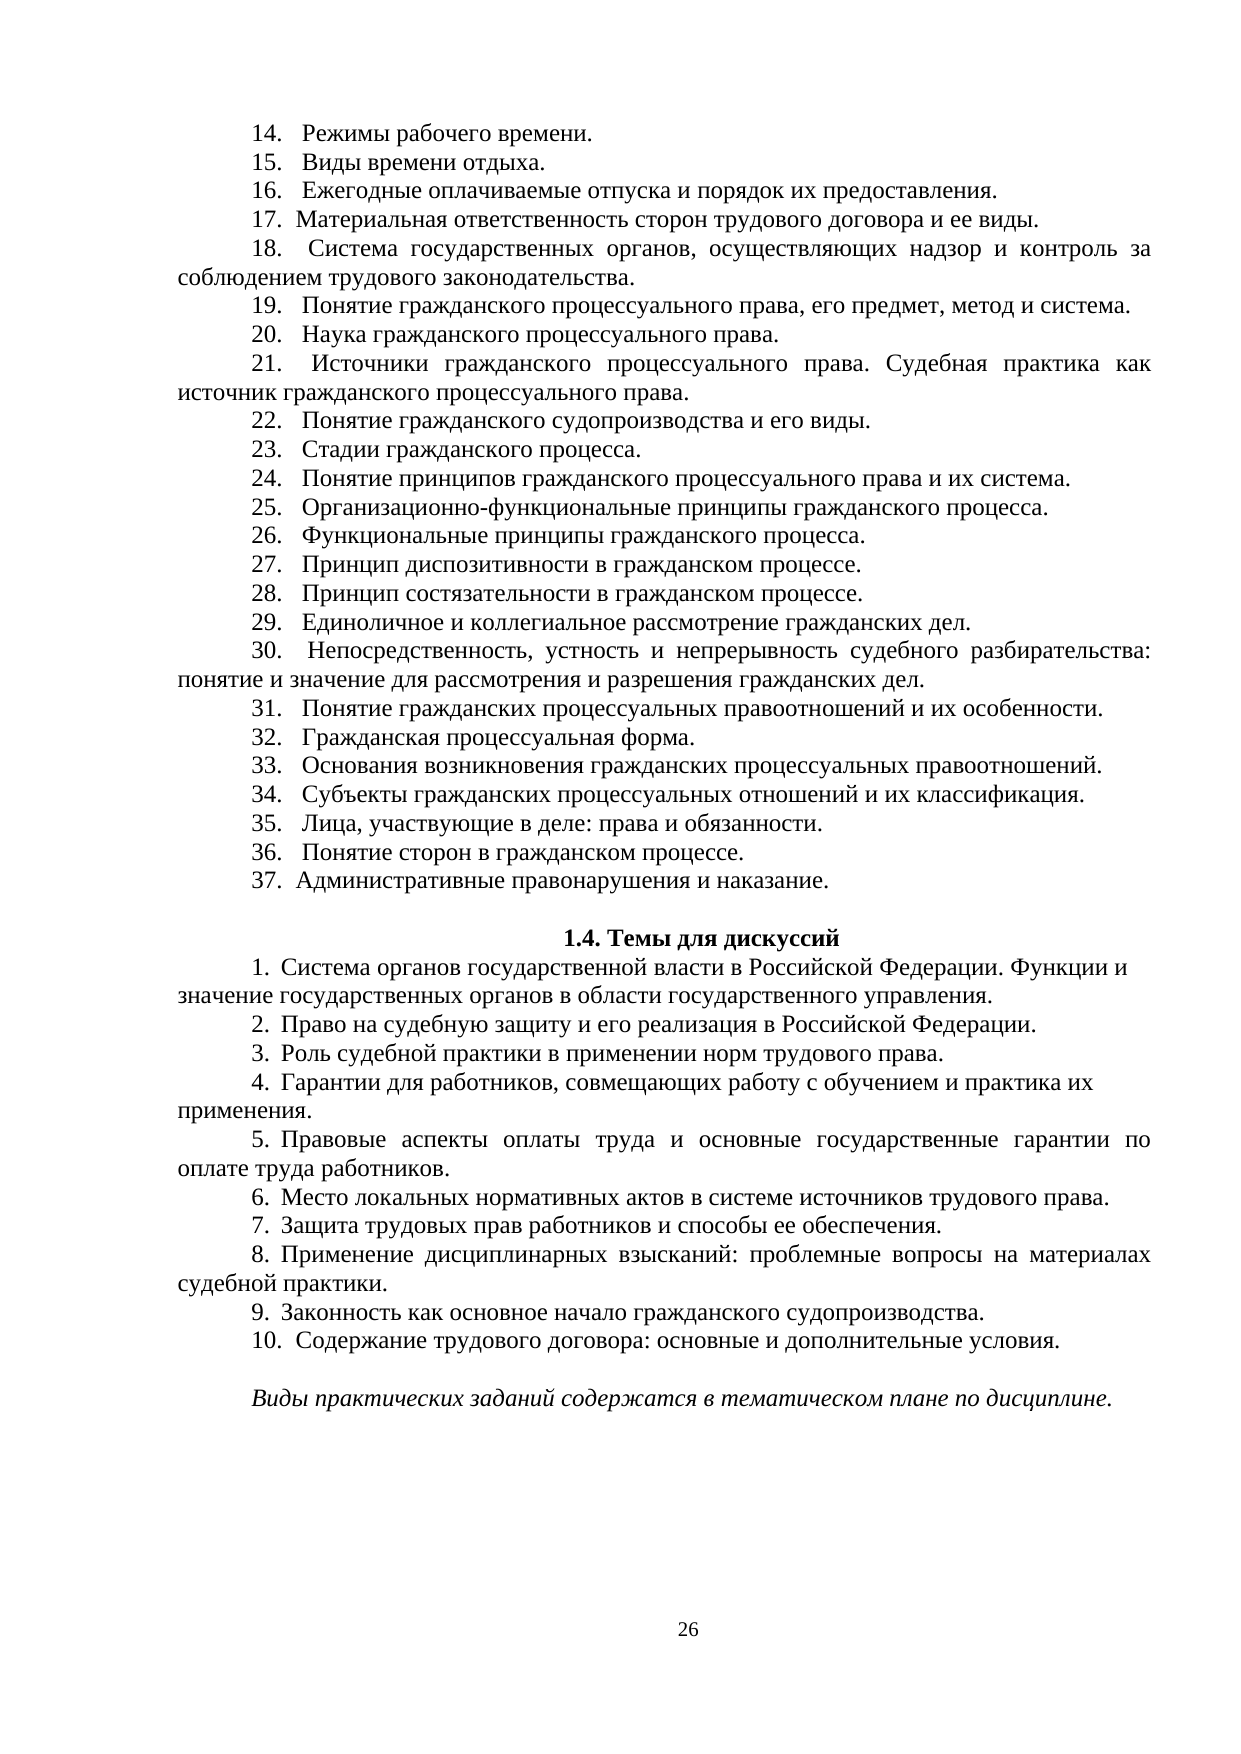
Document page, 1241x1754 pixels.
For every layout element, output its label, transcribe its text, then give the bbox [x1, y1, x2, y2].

list Понятие сторон в гражданском процессе. [177, 837, 1152, 866]
list Защита трудовых прав работников и способы ее обеспечения. [177, 1211, 1152, 1239]
list Материальная ответственность сторон трудового договора и ее виды. [177, 204, 1152, 233]
list Виды практических заданий содержатся в тематическом плане по дисциплине. [177, 1383, 1152, 1412]
list Понятие принципов гражданского процессуального права и их система. [177, 463, 1152, 492]
list Понятие гражданского процессуального права, его предмет, метод и система. [177, 291, 1152, 319]
list Ежегодные оплачиваемые отпуска и порядок их предоставления. [177, 176, 1152, 204]
list Система государственных органов, осуществляющих надзор и контроль за соблюдением трудового законодательства. [177, 233, 1152, 291]
list Лица, участвующие в деле: права и обязанности. [177, 808, 1152, 837]
list Понятие гражданского судопроизводства и его виды. [177, 406, 1152, 434]
list Организационно-функциональные принципы гражданского процесса. [177, 492, 1152, 521]
list Административные правонарушения и наказание. [177, 866, 1152, 894]
list Стадии гражданского процесса. [177, 434, 1152, 463]
list Понятие гражданских процессуальных правоотношений и их особенности. [177, 693, 1152, 722]
list Наука гражданского процессуального права. [177, 319, 1152, 348]
list Принцип состязательности в гражданском процессе. [177, 578, 1152, 607]
list Принцип диспозитивности в гражданском процессе. [177, 549, 1152, 578]
list Непосредственность, устность и непрерывность судебного разбирательства: понятие и значение для рассмотрения и разрешения гражданских дел. [177, 636, 1152, 693]
list Виды времени отдыха. [177, 147, 1152, 176]
list Гарантии для работников, совмещающих работу с обучением и практика их применения. [177, 1067, 1152, 1124]
list Применение дисциплинарных взысканий: проблемные вопросы на материалах судебной практики. [177, 1239, 1152, 1297]
list Место локальных нормативных актов в системе источников трудового права. [177, 1182, 1152, 1211]
list Содержание трудового договора: основные и дополнительные условия. [177, 1326, 1152, 1354]
list Гражданская процессуальная форма. [177, 722, 1152, 751]
list Субъекты гражданских процессуальных отношений и их классификация. [177, 779, 1152, 808]
text 1.4. Темы для дискуссий [177, 923, 1152, 952]
list Законность как основное начало гражданского судопроизводства. [177, 1297, 1152, 1326]
list Функциональные принципы гражданского процесса. [177, 521, 1152, 549]
list Система органов государственной власти в Российской Федерации. Функции и значение государственных органов в области государственного управления. [177, 952, 1152, 1009]
list Режимы рабочего времени. [177, 118, 1152, 147]
list Право на судебную защиту и его реализация в Российской Федерации. [177, 1009, 1152, 1038]
list Единоличное и коллегиальное рассмотрение гражданских дел. [177, 607, 1152, 636]
list Правовые аспекты оплаты труда и основные государственные гарантии по оплате труда работников. [177, 1124, 1152, 1182]
list Роль судебной практики в применении норм трудового права. [177, 1038, 1152, 1067]
list Источники гражданского процессуального права. Судебная практика как источник гражданского процессуального права. [177, 348, 1152, 406]
list Основания возникновения гражданских процессуальных правоотношений. [177, 751, 1152, 779]
